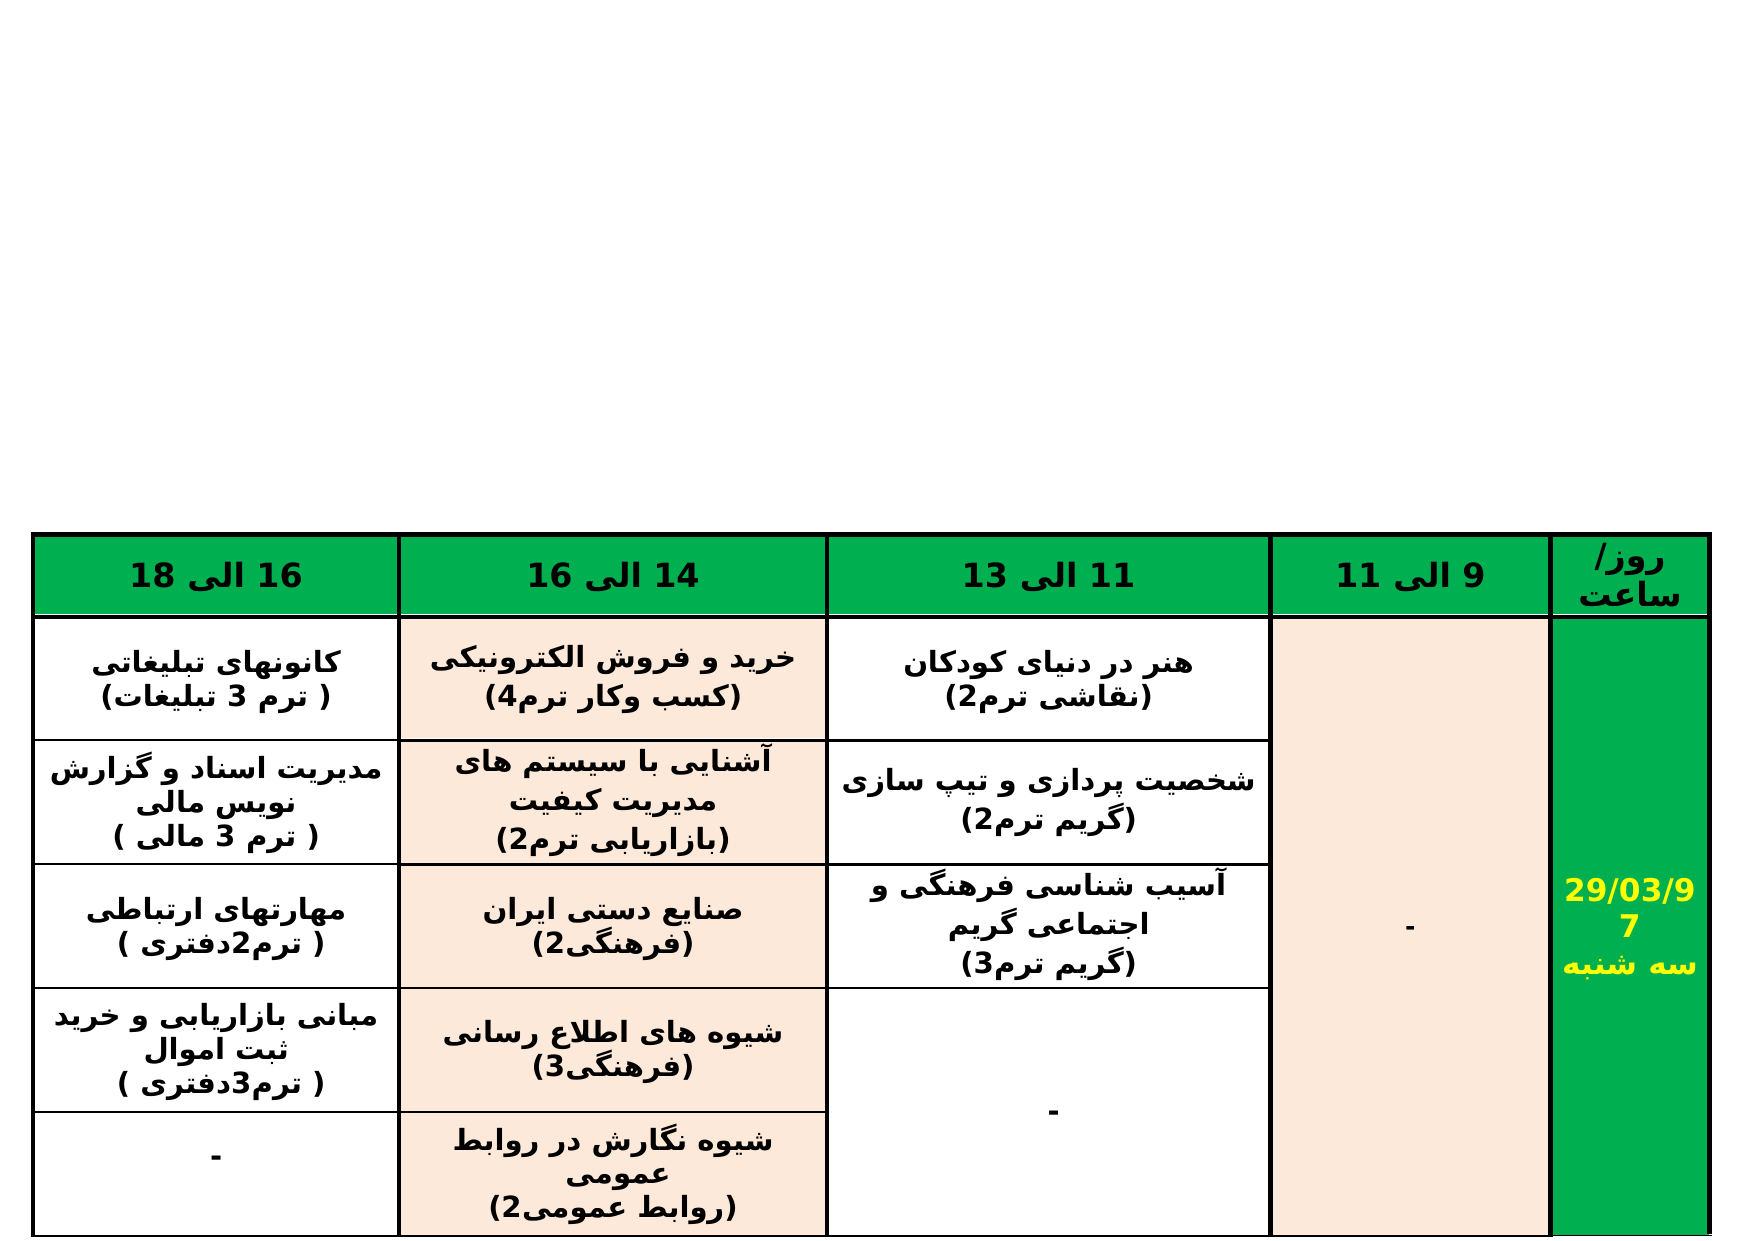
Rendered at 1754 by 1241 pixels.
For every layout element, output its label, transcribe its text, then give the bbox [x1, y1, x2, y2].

table_cell صنایع دستی ایران (فرهنگی2) [401, 866, 825, 987]
table_cell کانونهای تبلیغاتی ( ترم 3 تبلیغات) [35, 619, 397, 738]
table_cell شخصیت پردازی و تیپ سازی (گریم ترم2) [829, 742, 1268, 863]
table_cell هنر در دنیای کودکان (نقاشی ترم2) [829, 619, 1268, 738]
table_cell - [1273, 619, 1548, 1235]
table_header روز/ساعت [1553, 537, 1707, 614]
table_header 14 الی 16 [401, 537, 825, 614]
table_cell مبانی بازاریابی و خرید ثبت اموال ( ترم3دفتری ) [35, 989, 397, 1111]
table_cell 29/03/97 سه شنبه [1553, 619, 1709, 1235]
table_cell مهارتهای ارتباطی ( ترم2دفتری ) [35, 865, 397, 987]
table_cell مدیریت اسناد و گزارش نویس مالی ( ترم 3 مالی ) [35, 741, 397, 863]
table_cell - [35, 1113, 397, 1235]
table_cell آشنایی با سیستم های مدیریت کیفیت (بازاریابی ترم2) [401, 742, 825, 863]
table_cell آسیب شناسی فرهنگی و اجتماعی گریم (گریم ترم3) [829, 866, 1268, 987]
table_cell شیوه های اطلاع رسانی (فرهنگی3) [401, 989, 825, 1111]
table_cell خرید و فروش الکترونیکی (کسب وکار ترم4) [401, 619, 825, 738]
table_header 16 الی 18 [35, 537, 397, 614]
table_cell شیوه نگارش در روابط عمومی (روابط عمومی2) [401, 1113, 825, 1235]
table_header 9 الی 11 [1273, 537, 1548, 614]
table_cell - [829, 989, 1268, 1235]
table_header 11 الی 13 [829, 537, 1268, 614]
